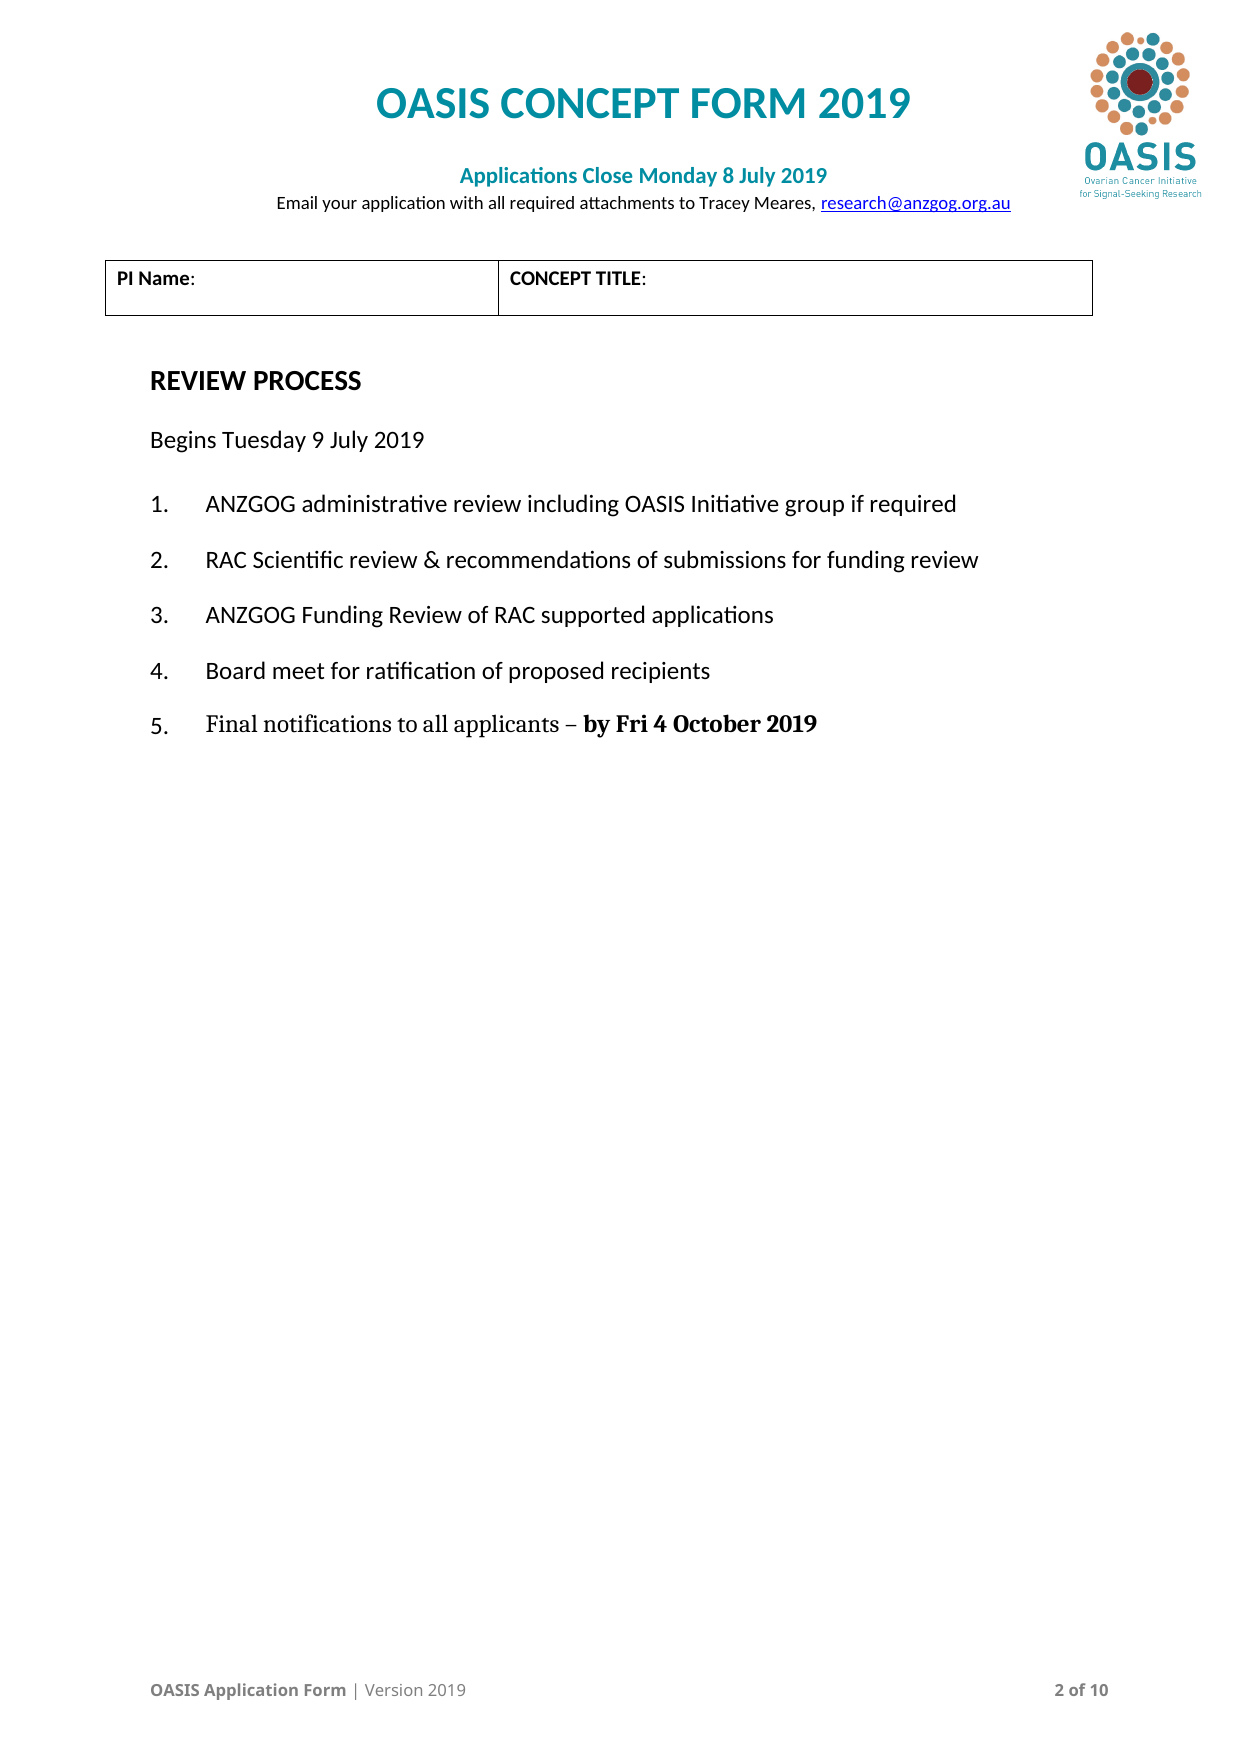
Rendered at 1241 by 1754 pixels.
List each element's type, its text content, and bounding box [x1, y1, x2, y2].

text REVIEW PROCESS [150, 362, 1137, 398]
table_cell ANZGOG Funding Review of RAC supported applications [194, 599, 1051, 655]
table_cell Board meet for ratification of proposed recipients [194, 655, 1051, 710]
text Begins Tuesday 9 July 2019 [150, 424, 1137, 454]
table_cell 3. [139, 599, 194, 655]
picture [1079, 32, 1202, 199]
table_header 1. [139, 488, 194, 544]
table_cell 5. [139, 710, 194, 766]
table_cell 2. [139, 544, 194, 599]
table_cell RAC Scientific review & recommendations of submissions for funding review [194, 544, 1051, 599]
table_cell 4. [139, 655, 194, 710]
table_cell Final notifications to all applicants – by Fri 4 October 2019 [194, 710, 1051, 766]
table_header ANZGOG administrative review including OASIS Initiative group if required [194, 488, 1051, 544]
